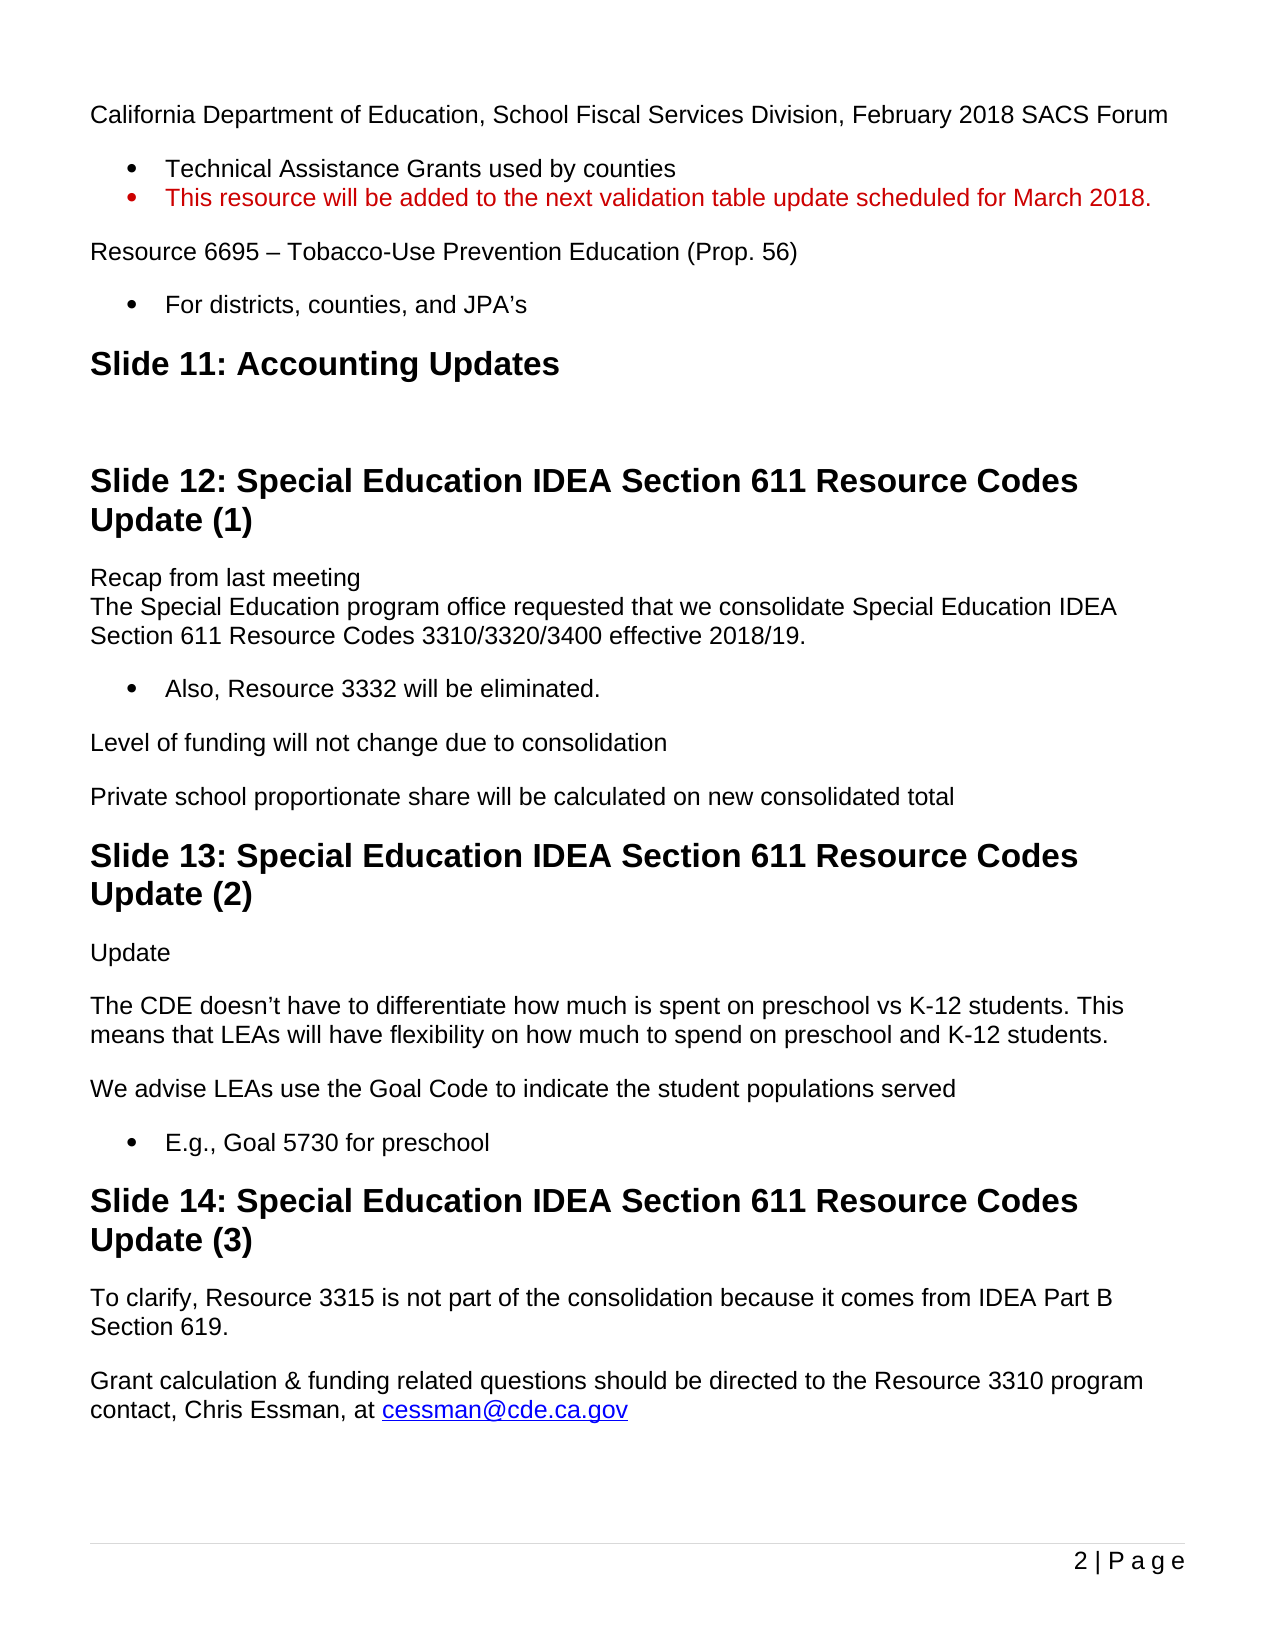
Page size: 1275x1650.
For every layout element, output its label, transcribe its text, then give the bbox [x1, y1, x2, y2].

list Also, Resource 3332 will be eliminated. [127, 674, 1185, 703]
subtitle Slide 13: Special Education IDEA Section 611 Resource Codes Update (2) [90, 836, 1185, 913]
subtitle Slide 12: Special Education IDEA Section 611 Resource Codes Update (1) [90, 461, 1185, 538]
text The Special Education program office requested that we consolidate Special Education IDEA Section 611 Resource Codes 3310/3320/3400 effective 2018/19. [90, 592, 1185, 649]
text Level of funding will not change due to consolidation [90, 728, 1185, 757]
text The CDE doesn’t have to differentiate how much is spent on preschool vs K-12 students. This means that LEAs will have flexibility on how much to spend on preschool and K-12 students. [90, 991, 1185, 1049]
list For districts, counties, and JPA’s [127, 290, 1185, 319]
text Private school proportionate share will be calculated on new consolidated total [90, 782, 1185, 811]
list Technical Assistance Grants used by counties [127, 154, 1185, 183]
text Recap from last meeting [90, 563, 1185, 592]
text Update [90, 938, 1185, 966]
list E.g., Goal 5730 for preschool [127, 1128, 1185, 1156]
text We advise LEAs use the Goal Code to indicate the student populations served [90, 1074, 1185, 1103]
text To clarify, Resource 3315 is not part of the consolidation because it comes from IDEA Part B Section 619. [90, 1283, 1185, 1341]
subtitle Slide 11: Accounting Updates [90, 344, 1185, 382]
text Resource 6695 – Tobacco-Use Prevention Education (Prop. 56) [90, 236, 1185, 265]
list This resource will be added to the next validation table update scheduled for March 2018. [127, 183, 1185, 211]
text Grant calculation & funding related questions should be directed to the Resource 3310 program contact, Chris Essman, at cessman@cde.ca.gov [90, 1366, 1185, 1423]
subtitle Slide 14: Special Education IDEA Section 611 Resource Codes Update (3) [90, 1181, 1185, 1258]
